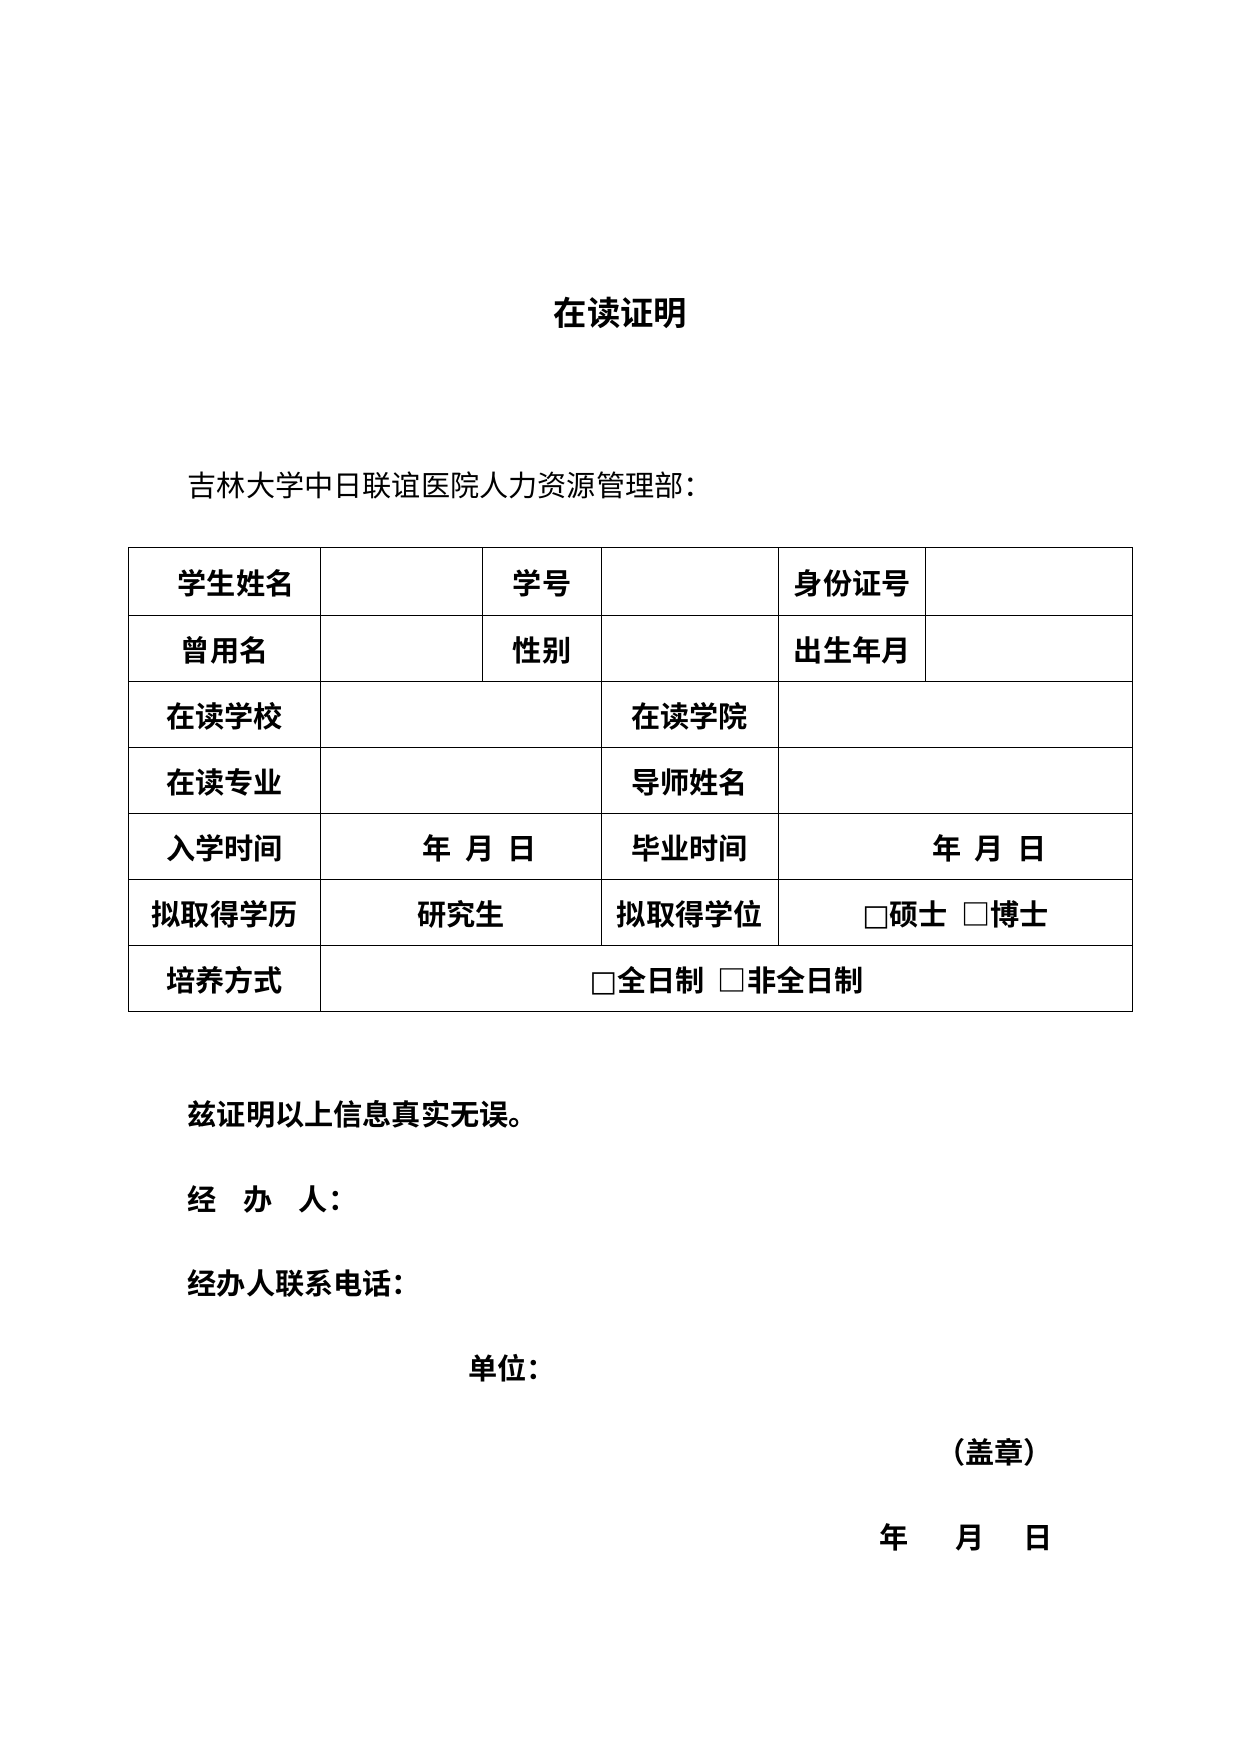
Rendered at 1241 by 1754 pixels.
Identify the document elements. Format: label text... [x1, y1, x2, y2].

text 吉林大学中日联谊医院人力资源管理部： [187, 463, 1053, 505]
table_cell 性别 [483, 616, 601, 681]
table_cell 入学时间 [129, 814, 320, 879]
table_cell [321, 616, 482, 681]
text 年 月 日 [187, 1515, 1053, 1557]
table_cell 拟取得学位 [602, 880, 778, 945]
table_cell 毕业时间 [602, 814, 778, 879]
table_header 学生姓名 [129, 548, 320, 615]
table_cell □全日制 □非全日制 [321, 946, 1132, 1011]
table_header [926, 548, 1132, 615]
table_cell 在读学院 [602, 682, 778, 747]
text 在读证明 [187, 287, 1053, 335]
table_cell [926, 616, 1132, 681]
table_cell [321, 748, 601, 813]
table_cell [602, 616, 778, 681]
table_cell 出生年月 [779, 616, 925, 681]
table_header 身份证号 [779, 548, 925, 615]
table_cell [321, 682, 601, 747]
table_cell 研究生 [321, 880, 601, 945]
table_cell 培养方式 [129, 946, 320, 1011]
table_cell 在读专业 [129, 748, 320, 813]
table_cell □硕士 □博士 [779, 880, 1132, 945]
text （盖章） [187, 1430, 1053, 1472]
table_header [321, 548, 482, 615]
table_cell 年 月 日 [779, 814, 1132, 879]
table_cell 在读学校 [129, 682, 320, 747]
table_cell [779, 748, 1132, 813]
table_cell 拟取得学历 [129, 880, 320, 945]
table_header [602, 548, 778, 615]
table_cell 年 月 日 [321, 814, 601, 879]
text 单位： [187, 1345, 1053, 1388]
text 经办人联系电话： [187, 1261, 1053, 1303]
table_cell [779, 682, 1132, 747]
table_cell 曾用名 [129, 616, 320, 681]
table_cell 导师姓名 [602, 748, 778, 813]
text 兹证明以上信息真实无误。 [187, 1092, 1053, 1134]
table_header 学号 [483, 548, 601, 615]
text 经 办 人： [187, 1176, 1053, 1218]
